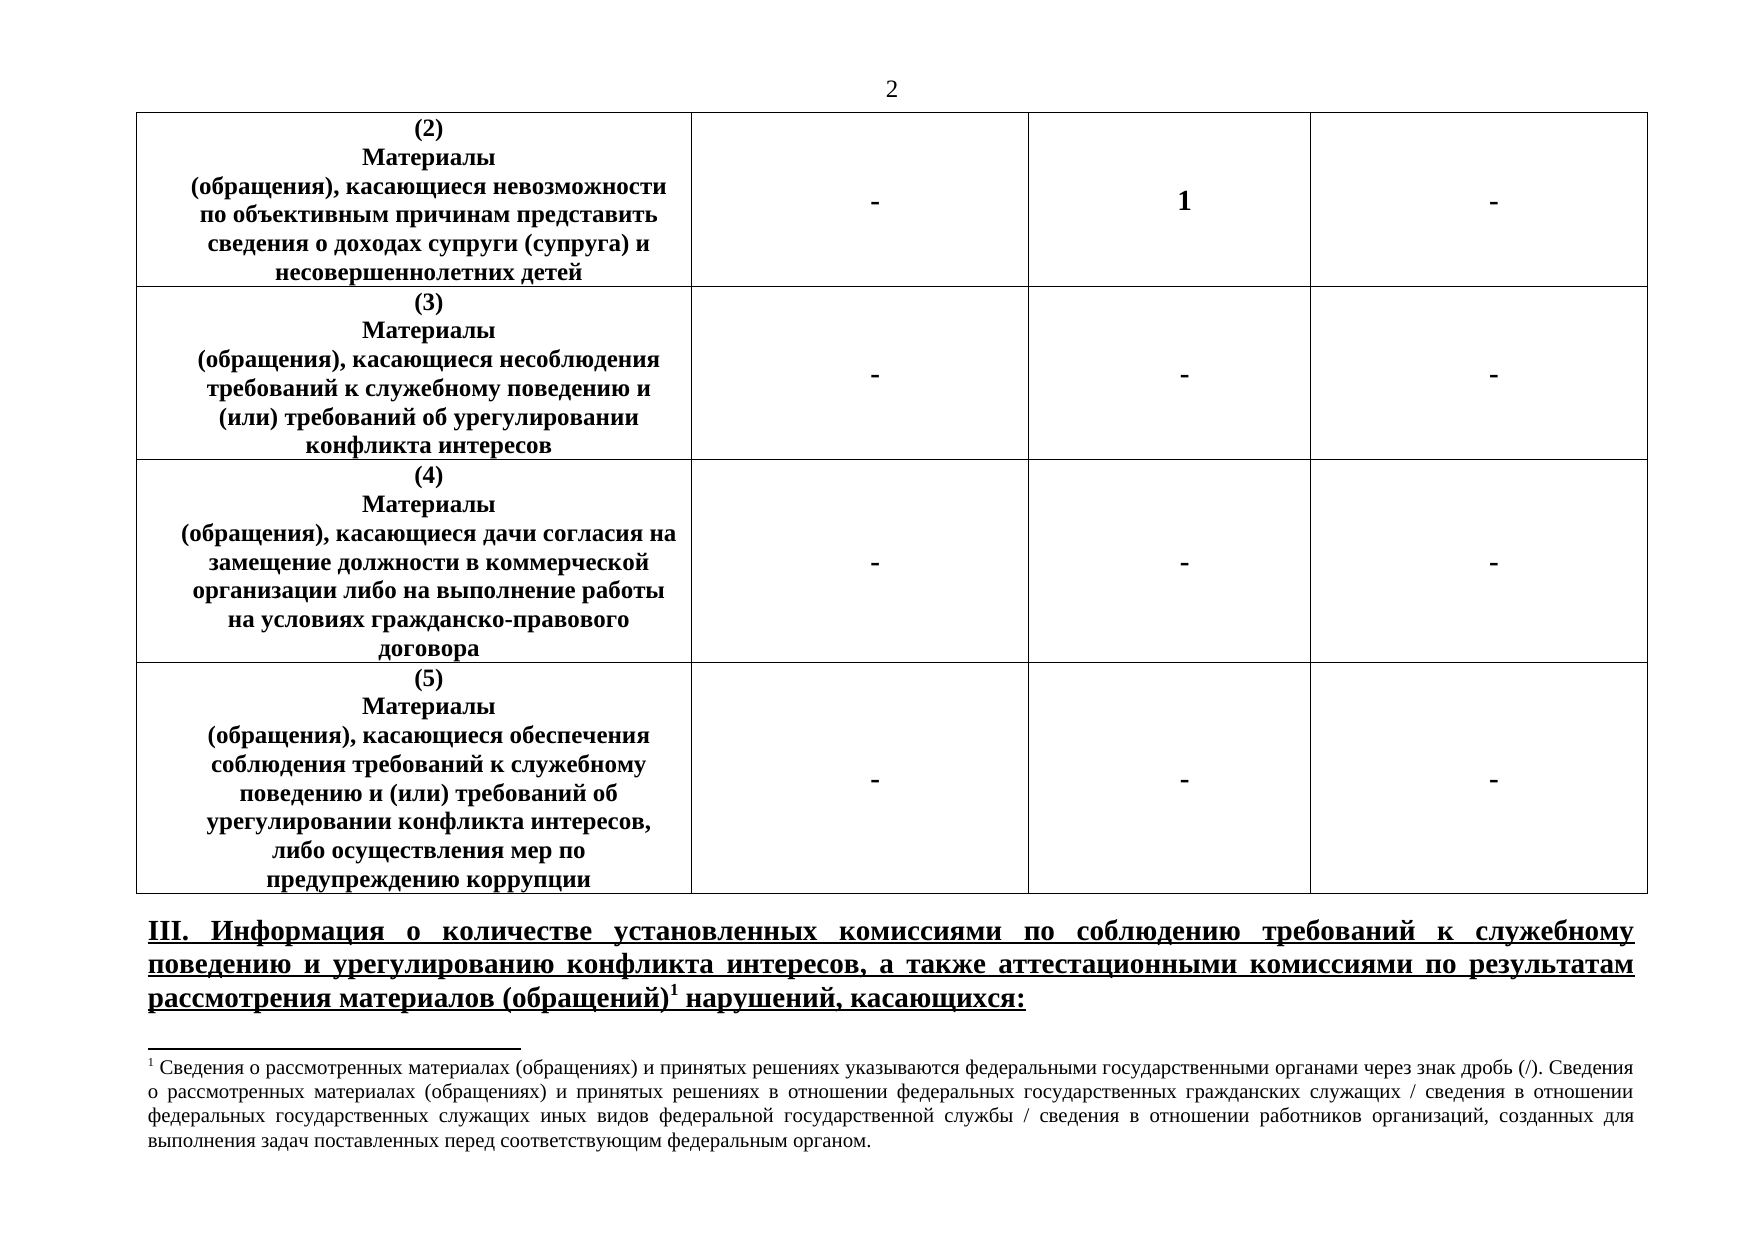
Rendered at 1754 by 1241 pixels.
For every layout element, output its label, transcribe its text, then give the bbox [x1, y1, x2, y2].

table_cell (4) Материалы (обращения), касающиеся дачи согласия на замещение должности в коммерческой организации либо на выполнение работы на условиях гражданско-правового договора [137, 460, 691, 662]
table_cell - [692, 287, 1028, 459]
table_cell - [692, 663, 1028, 893]
table_cell - [692, 460, 1028, 662]
table_cell 1 [1029, 113, 1310, 286]
table_cell (3) Материалы (обращения), касающиеся несоблюдения требований к служебному поведению и (или) требований об урегулировании конфликта интересов [137, 287, 691, 459]
table_cell - [1029, 287, 1310, 459]
table_cell - [1311, 113, 1647, 286]
table_cell - [1311, 460, 1647, 662]
table_cell - [1311, 287, 1647, 459]
table_cell - [692, 113, 1028, 286]
table_cell - [1029, 460, 1310, 662]
table_cell (2) Материалы (обращения), касающиеся невозможности по объективным причинам представить сведения о доходах супруги (супруга) и несовершеннолетних детей [137, 113, 691, 286]
table_cell (5) Материалы (обращения), касающиеся обеспечения соблюдения требований к служебному поведению и (или) требований об урегулировании конфликта интересов, либо осуществления мер по предупреждению коррупции [137, 663, 691, 893]
subtitle III. Информация о количестве установленных комиссиями по соблюдению требований к служебному поведению и урегулированию конфликта интересов, а также аттестационными комиссиями по результатам рассмотрения материалов (обращений) нарушений, касающихся: [148, 913, 1636, 1013]
table_cell - [1029, 663, 1310, 893]
table_cell - [1311, 663, 1647, 893]
